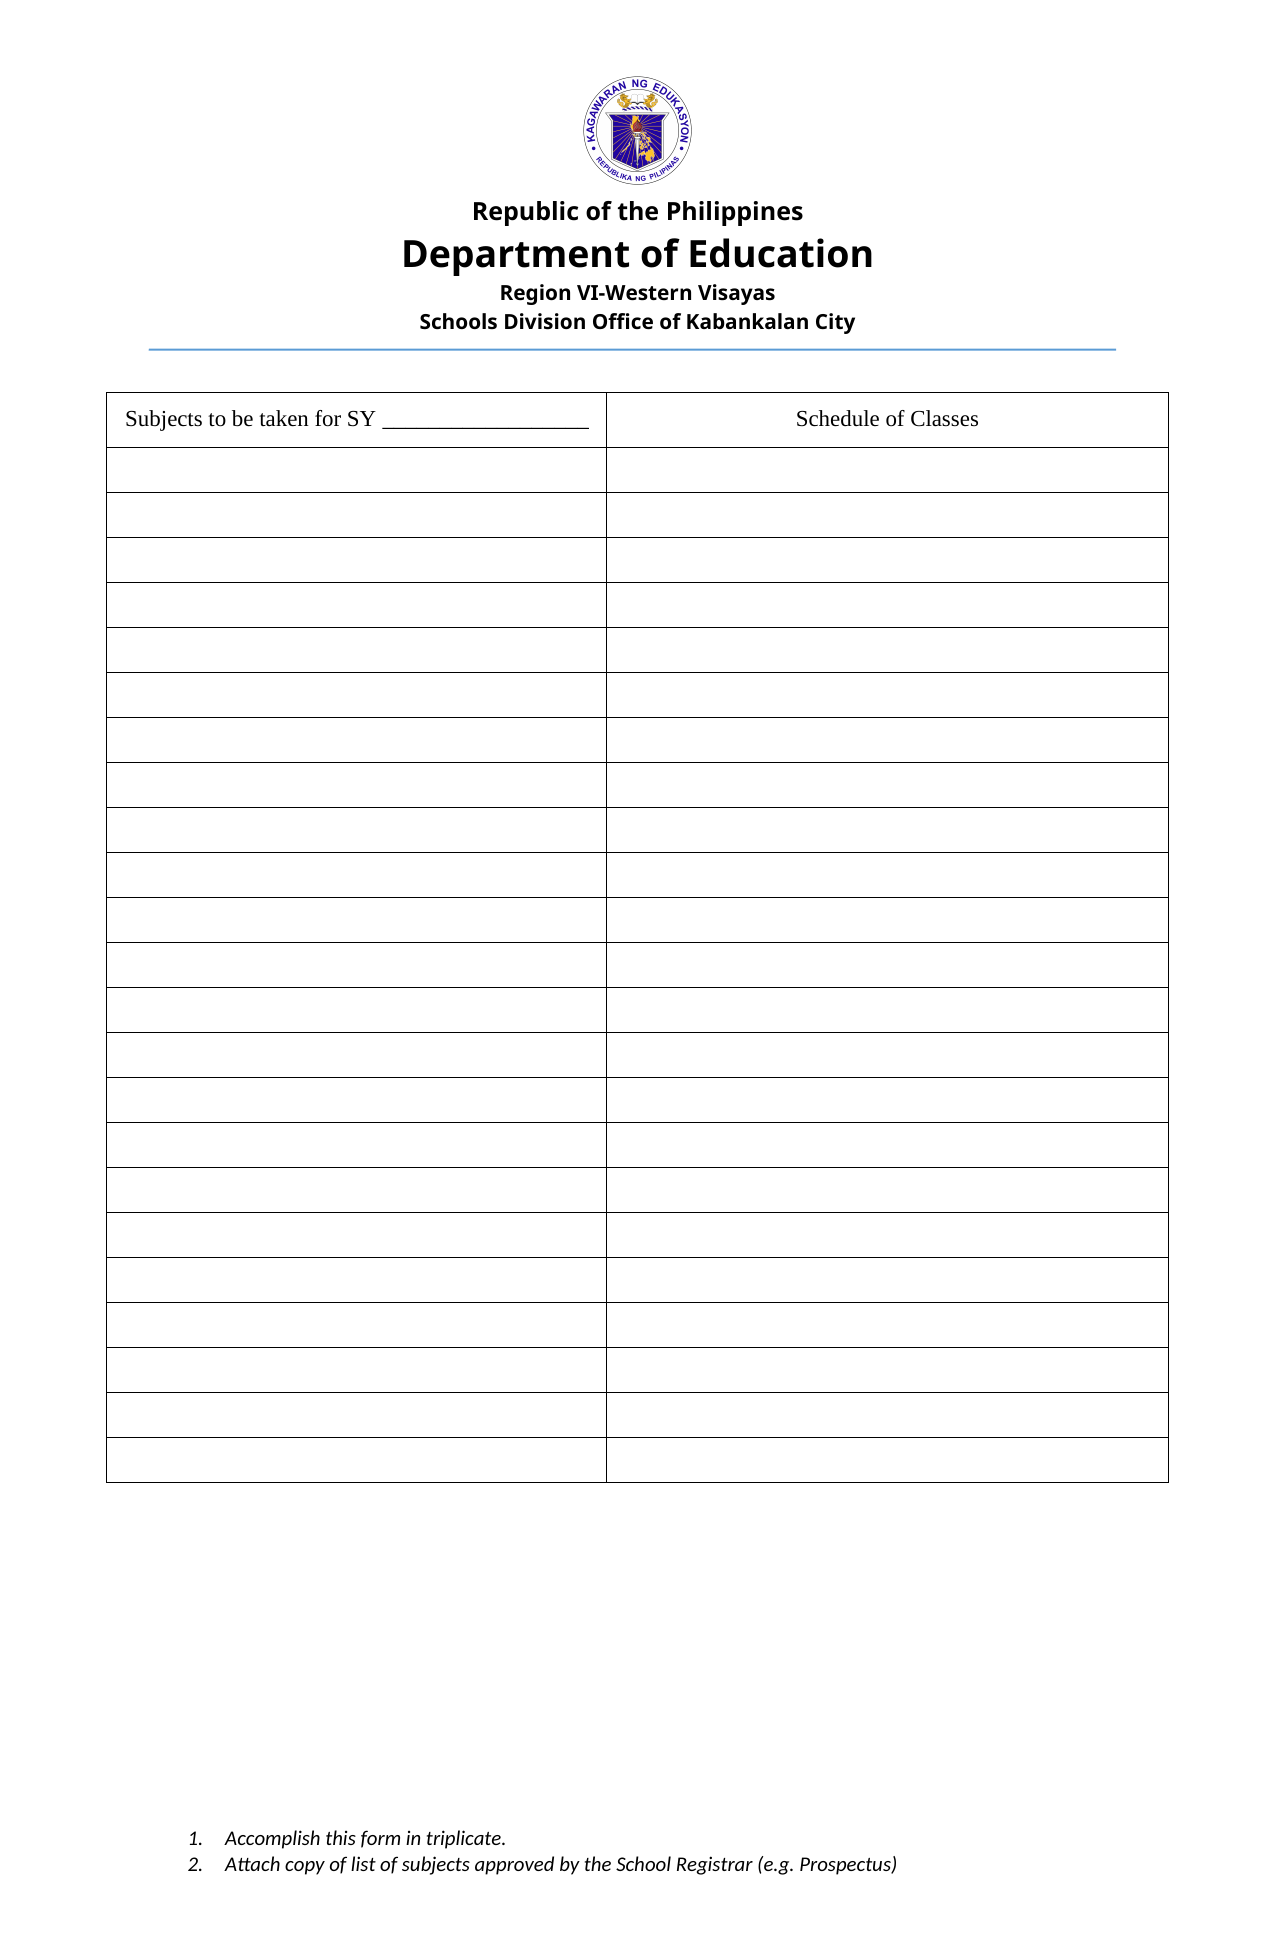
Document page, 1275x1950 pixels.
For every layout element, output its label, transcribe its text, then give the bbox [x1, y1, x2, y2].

table_cell [107, 1258, 606, 1302]
table_cell [107, 1393, 606, 1437]
table_cell [607, 808, 1168, 852]
table_cell [107, 808, 606, 852]
table_cell [607, 538, 1168, 582]
table_cell [607, 1438, 1168, 1482]
table_cell [607, 1348, 1168, 1392]
table_cell [107, 673, 606, 717]
table_cell [107, 448, 606, 492]
table_cell [607, 673, 1168, 717]
table_cell [107, 1213, 606, 1257]
table_cell [107, 718, 606, 762]
table_cell [107, 583, 606, 627]
table_cell [107, 538, 606, 582]
table_cell [607, 853, 1168, 897]
table_cell [107, 1123, 606, 1167]
table_cell [607, 943, 1168, 987]
table_cell [607, 1393, 1168, 1437]
table_cell [607, 1078, 1168, 1122]
picture [580, 73, 695, 188]
table_cell [607, 1303, 1168, 1347]
table_cell [607, 718, 1168, 762]
table_cell [607, 1258, 1168, 1302]
table_cell [607, 583, 1168, 627]
table_cell [107, 1078, 606, 1122]
table_cell [107, 1033, 606, 1077]
table_cell [107, 853, 606, 897]
table_cell [607, 628, 1168, 672]
table_header Schedule of Classes [607, 393, 1168, 447]
table_cell [607, 898, 1168, 942]
table_cell [607, 1033, 1168, 1077]
table_cell [607, 1213, 1168, 1257]
table_cell [107, 988, 606, 1032]
table_cell [107, 493, 606, 537]
table_cell [107, 1303, 606, 1347]
table_cell [107, 1168, 606, 1212]
table_header Subjects to be taken for SY __________________ [107, 393, 606, 447]
table_cell [107, 943, 606, 987]
table_cell [107, 763, 606, 807]
table_cell [607, 448, 1168, 492]
table_cell [607, 1123, 1168, 1167]
table_cell [107, 1438, 606, 1482]
table_cell [107, 898, 606, 942]
table_cell [607, 988, 1168, 1032]
table_cell [107, 628, 606, 672]
table_cell [607, 763, 1168, 807]
table_cell [107, 1348, 606, 1392]
table_cell [607, 1168, 1168, 1212]
table_cell [607, 493, 1168, 537]
